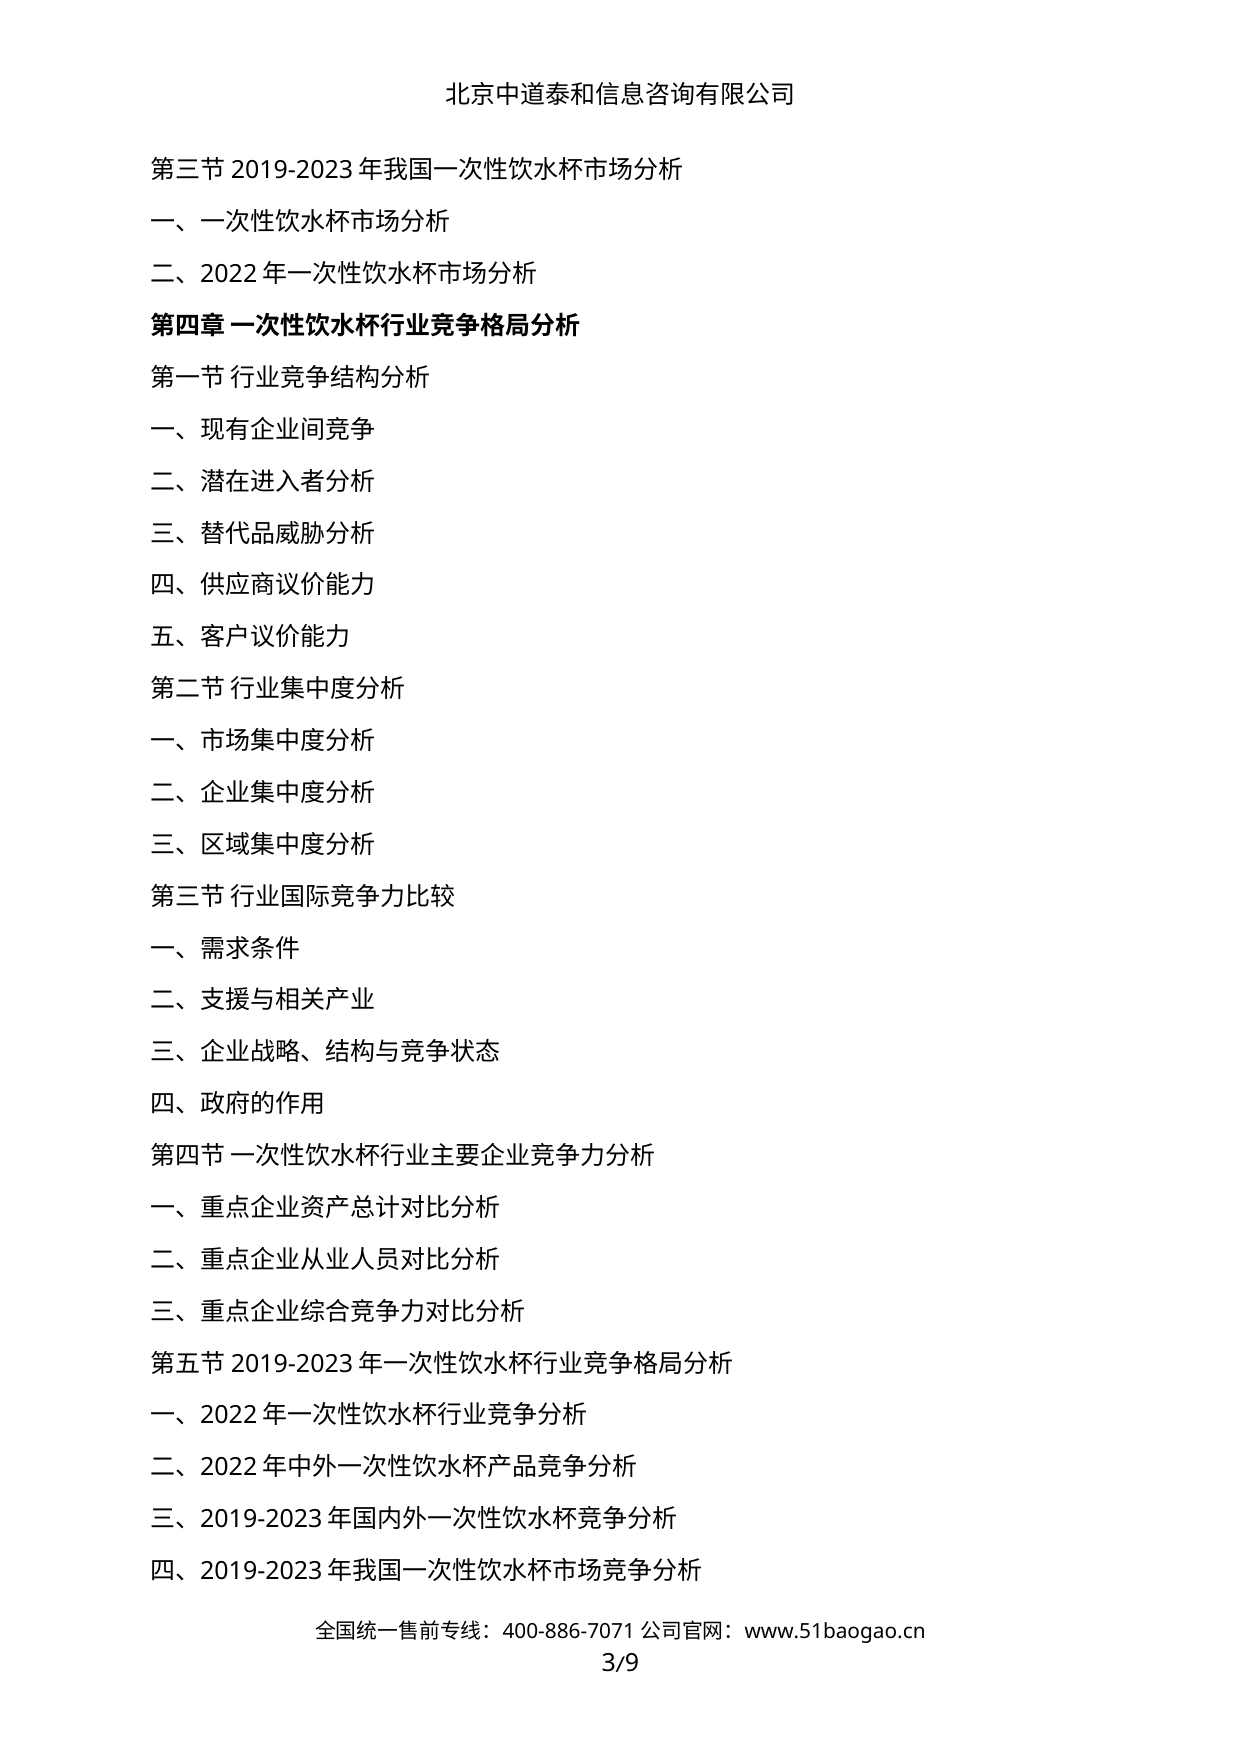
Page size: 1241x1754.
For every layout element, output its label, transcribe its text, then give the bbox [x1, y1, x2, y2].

text 一、需求条件 [150, 928, 1090, 964]
text 三、重点企业综合竞争力对比分析 [150, 1291, 1090, 1327]
text 第四节 一次性饮水杯行业主要企业竞争力分析 [150, 1136, 1090, 1172]
text 一、现有企业间竞争 [150, 409, 1090, 446]
text 二、潜在进入者分析 [150, 461, 1090, 497]
text 第一节 行业竞争结构分析 [150, 357, 1090, 394]
text 四、供应商议价能力 [150, 565, 1090, 601]
text 三、区域集中度分析 [150, 824, 1090, 861]
text 五、客户议价能力 [150, 617, 1090, 653]
text 第四章 一次性饮水杯行业竞争格局分析 [150, 306, 1090, 342]
text 第二节 行业集中度分析 [150, 669, 1090, 705]
text 四、2019-2023年我国一次性饮水杯市场竞争分析 [150, 1551, 1090, 1587]
text 三、2019-2023年国内外一次性饮水杯竞争分析 [150, 1499, 1090, 1535]
text 一、重点企业资产总计对比分析 [150, 1187, 1090, 1224]
text 一、一次性饮水杯市场分析 [150, 202, 1090, 238]
text 二、重点企业从业人员对比分析 [150, 1239, 1090, 1276]
text 第五节 2019-2023年一次性饮水杯行业竞争格局分析 [150, 1343, 1090, 1379]
text 一、2022年一次性饮水杯行业竞争分析 [150, 1395, 1090, 1431]
text 第三节 2019-2023年我国一次性饮水杯市场分析 [150, 150, 1090, 186]
text 第三节 行业国际竞争力比较 [150, 876, 1090, 912]
text 二、2022年中外一次性饮水杯产品竞争分析 [150, 1447, 1090, 1483]
text 三、替代品威胁分析 [150, 513, 1090, 549]
text 四、政府的作用 [150, 1084, 1090, 1120]
text 二、支援与相关产业 [150, 980, 1090, 1016]
text 二、2022年一次性饮水杯市场分析 [150, 254, 1090, 290]
text 三、企业战略、结构与竞争状态 [150, 1032, 1090, 1068]
text 二、企业集中度分析 [150, 772, 1090, 809]
text 一、市场集中度分析 [150, 721, 1090, 757]
